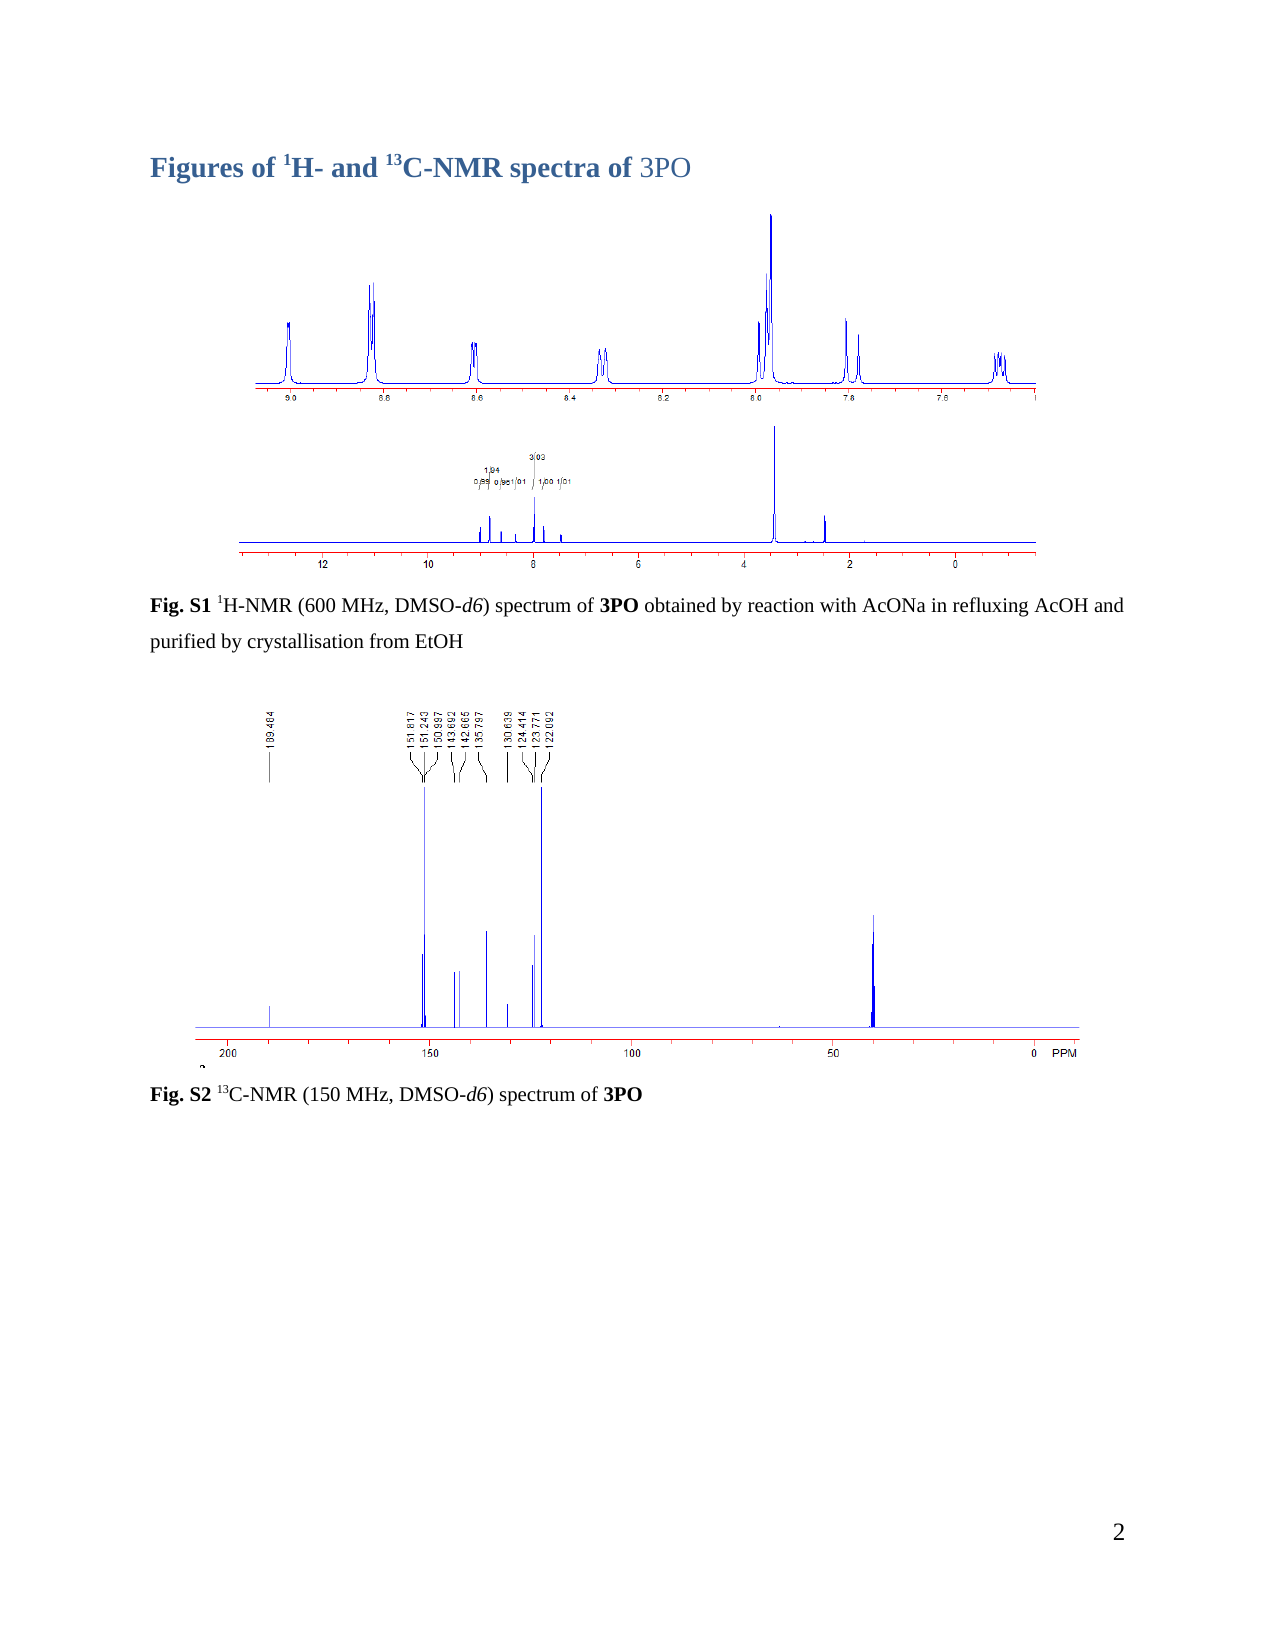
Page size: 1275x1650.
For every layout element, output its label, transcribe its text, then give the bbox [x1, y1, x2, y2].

picture [195, 707, 1080, 1068]
text Fig. S1 1H-NMR (600 MHz, DMSO-d6) spectrum of 3PO obtained by reaction with AcONa in refluxing AcOH and purified by crystallisation from EtOH [150, 593, 1125, 653]
picture [239, 200, 1036, 579]
subtitle Figures of 1H- and 13C-NMR spectra of 3PO [150, 150, 1125, 183]
text Fig. S2 13C-NMR (150 MHz, DMSO-d6) spectrum of 3PO [150, 1082, 1125, 1106]
